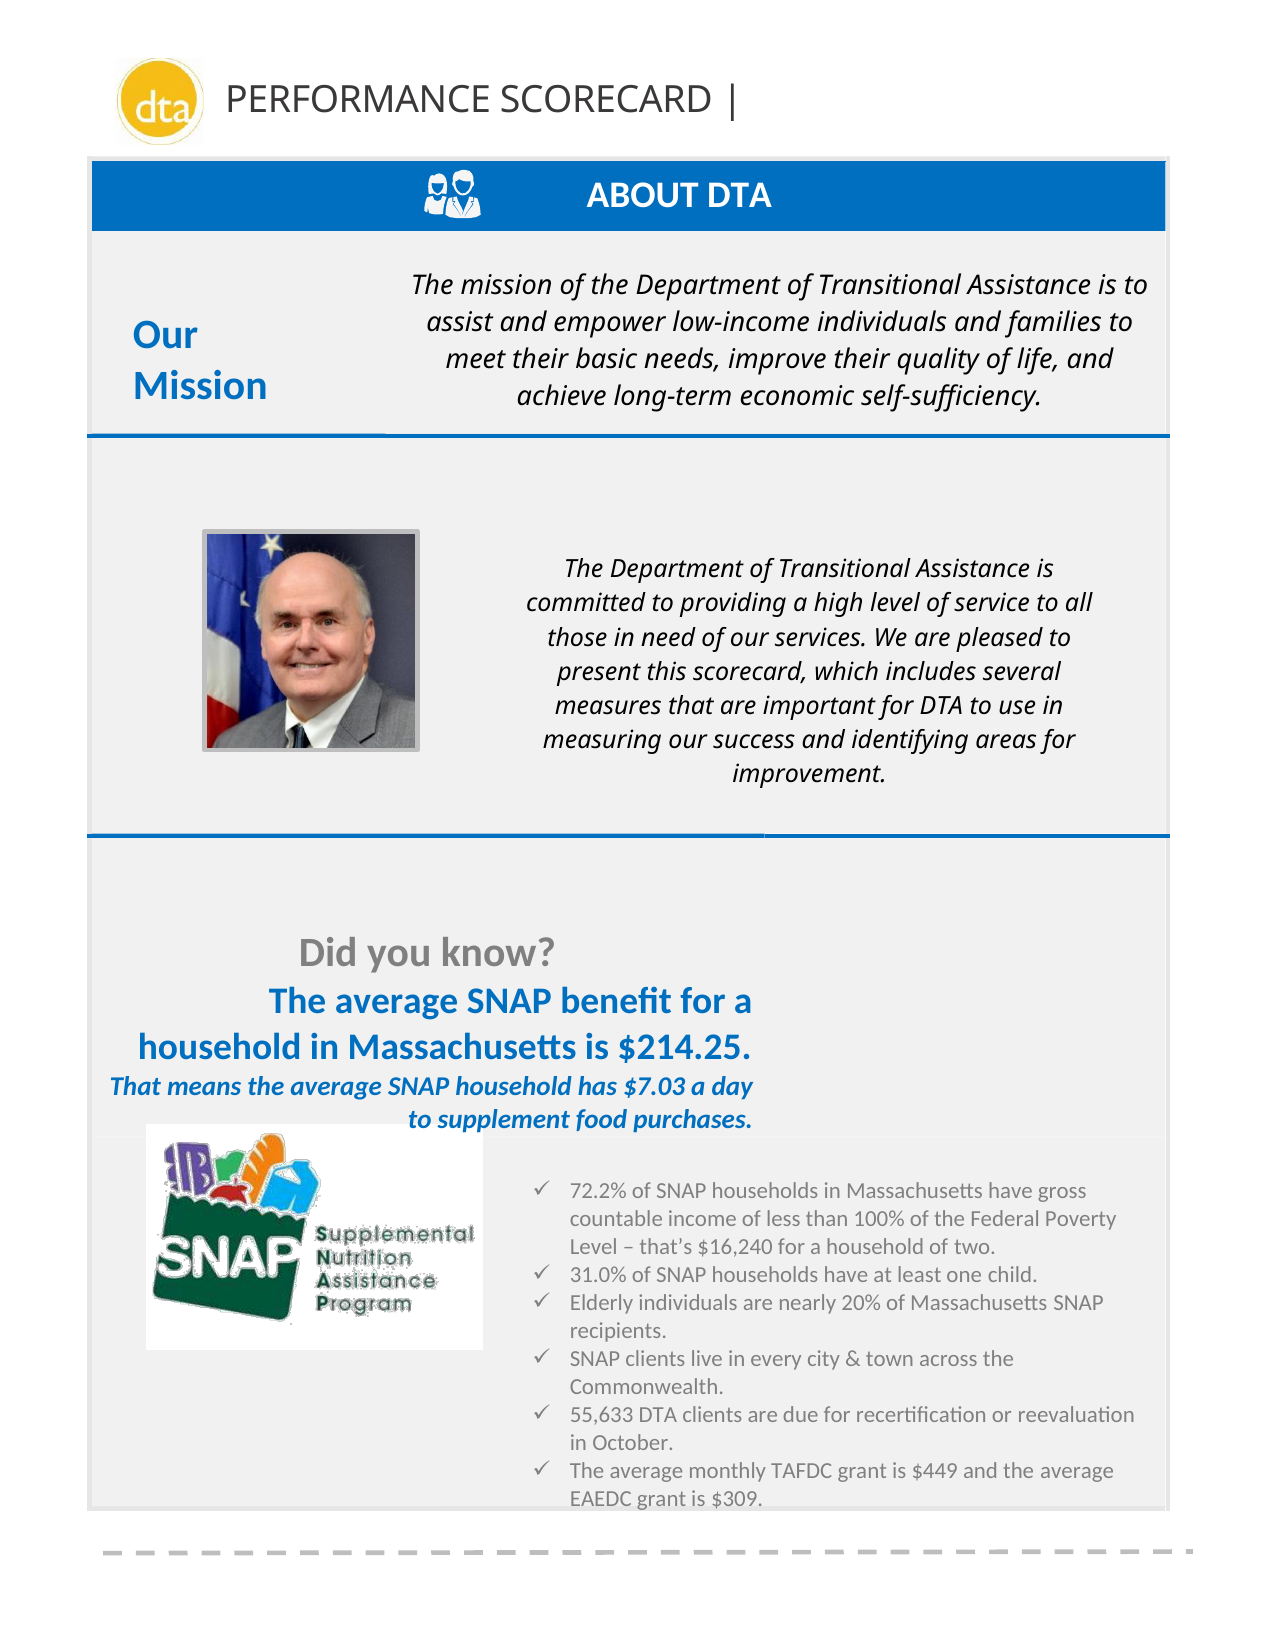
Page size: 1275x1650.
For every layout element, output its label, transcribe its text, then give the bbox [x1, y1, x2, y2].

list The average monthly TAFDC grant is $449 and the average EAEDC grant is $309. [532, 1456, 1114, 1512]
picture [145, 1124, 483, 1350]
text The mission of the Department of Transitional Assistance is to assist and empower low-income individuals and families to meet their basic needs, improve their quality of life, and achieve long-term economic self-sufficiency. [402, 266, 1157, 413]
list 55,633 DTA clients are due for recertification or reevaluation in October. [532, 1400, 1136, 1456]
list SNAP clients live in every city & town across the Commonwealth. [532, 1344, 1015, 1400]
text Did you know? [80, 926, 774, 977]
list 31.0% of SNAP households have at least one child. [532, 1260, 1206, 1288]
text Our Mission [133, 308, 342, 409]
picture [207, 534, 415, 748]
text to supplement food purchases. [408, 1102, 1206, 1135]
text The average SNAP benefit for a household in Massachusetts is $214.25. [138, 977, 756, 1068]
subtitle ABOUT DTA [152, 171, 1206, 217]
list 72.2% of SNAP households in Massachusetts have gross countable income of less than 100% of the Federal Poverty Level – that’s $16,240 for a household of two. [532, 1176, 1117, 1260]
picture [115, 58, 204, 145]
text That means the average SNAP household has $7.03 a day [88, 1069, 774, 1102]
list Elderly individuals are nearly 20% of Massachusetts SNAP recipients. [532, 1288, 1104, 1344]
